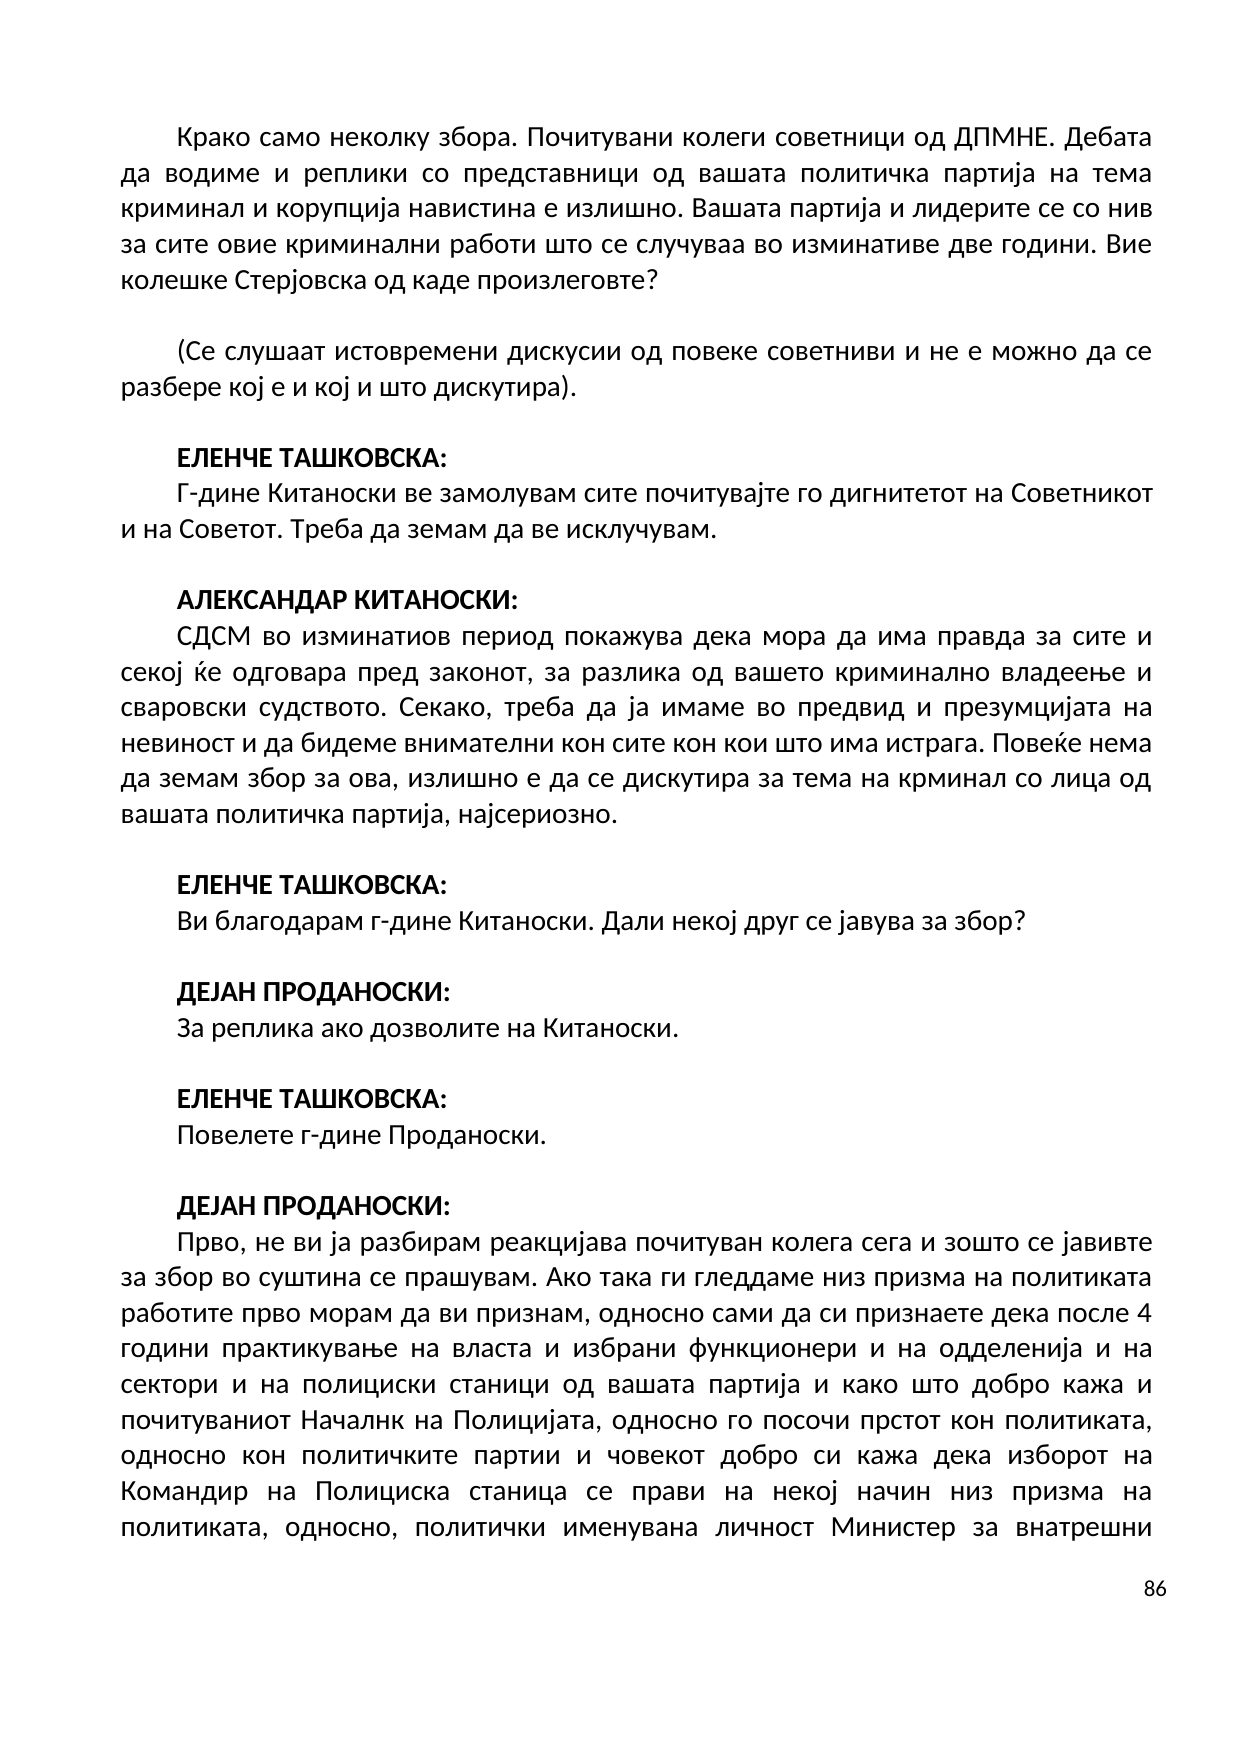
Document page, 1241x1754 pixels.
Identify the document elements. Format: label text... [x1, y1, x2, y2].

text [120, 1223, 1154, 1543]
text Г-дине Китаноски ве замолувам сите почитувајте го дигнитетот на Советникот и на Советот. Треба да земам да ве исклучувам. [120, 474, 1154, 546]
text ЕЛЕНЧЕ ТАШКОВСКА: [120, 866, 1154, 902]
text ЕЛЕНЧЕ ТАШКОВСКА: [120, 439, 1154, 474]
text ДЕЈАН ПРОДАНОСКИ: [120, 973, 1154, 1009]
text СДСМ во изминатиов период покажува дека мора да има правда за сите и секој ќе одговара пред законот, за разлика од вашето криминално владеење и сваровски судството. Секако, треба да ја имаме во предвид и презумцијата на невиност и да бидеме внимателни кон сите кон кои што има истрага. Повеќе нема да земам збор за ова, излишно е да се дискутира за тема на крминал со лица од вашата политичка партија, најсериозно. [120, 617, 1154, 831]
text Повелете г-дине Проданоски. [120, 1116, 1154, 1151]
text АЛЕКСАНДАР КИТАНОСКИ: [120, 581, 1154, 617]
text ЕЛЕНЧЕ ТАШКОВСКА: [120, 1080, 1154, 1116]
text За реплика ако дозволите на Китаноски. [120, 1009, 1154, 1044]
text Ви благодарам г-дине Китаноски. Дали некој друг се јавува за збор? [120, 902, 1154, 938]
text ДЕЈАН ПРОДАНОСКИ: [120, 1187, 1154, 1223]
text (Се слушаат истовремени дискусии од повеке советниви и не е можно да се разбере кој е и кој и што дискутира). [120, 332, 1154, 403]
text Крако само неколку збора. Почитувани колеги советници од ДПМНЕ. Дебата да водиме и реплики со представници од вашата политичка партија на тема криминал и корупција навистина е излишно. Вашата партија и лидерите се со нив за сите овие криминални работи што се случуваа во изминативе две години. Вие колешке Стерјовска од каде произлеговте? [120, 118, 1154, 296]
